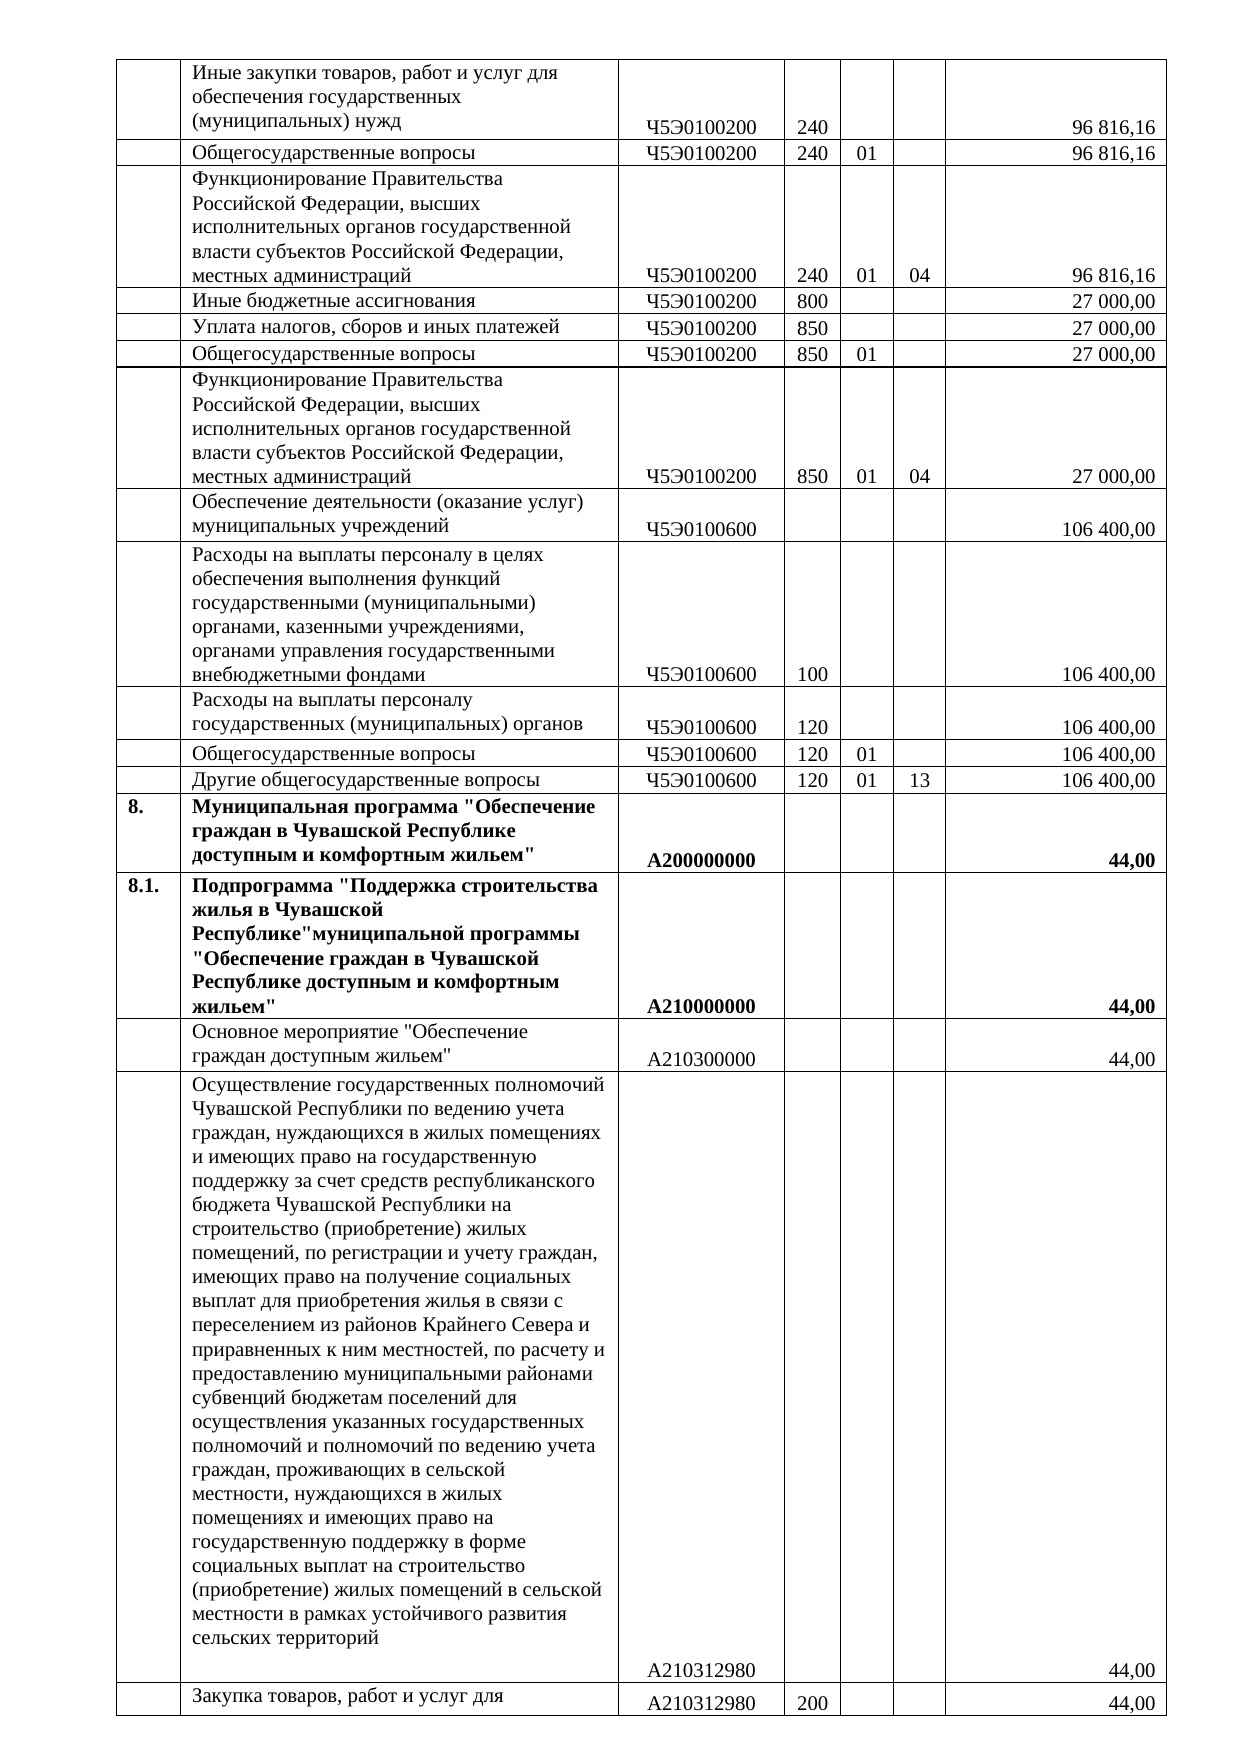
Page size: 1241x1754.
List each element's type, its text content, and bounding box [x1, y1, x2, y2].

table_cell 44,00 [946, 1683, 1166, 1715]
table_cell 8.1. [117, 873, 180, 1018]
table_cell 200 [785, 1683, 840, 1715]
table_cell 240 [785, 60, 840, 139]
table_cell [894, 542, 945, 686]
table_cell [117, 1683, 180, 1715]
table_cell [894, 1683, 945, 1715]
table_cell [894, 489, 945, 541]
table_cell [894, 1072, 945, 1682]
table_cell 04 [894, 368, 945, 488]
table_cell 850 [785, 341, 840, 366]
table_cell 106 400,00 [946, 489, 1166, 541]
table_cell A210312980 [619, 1683, 784, 1715]
table_cell Основное мероприятие "Обеспечение граждан доступным жильем" [181, 1019, 618, 1071]
table_cell [117, 1019, 180, 1071]
table_cell [894, 60, 945, 139]
table_cell [841, 60, 893, 139]
table_cell [117, 166, 180, 287]
table_cell Обеспечение деятельности (оказание услуг) муниципальных учреждений [181, 489, 618, 541]
table_cell [894, 341, 945, 366]
table_cell 96 816,16 [946, 166, 1166, 287]
table_cell 27 000,00 [946, 341, 1166, 366]
table_cell 120 [785, 767, 840, 792]
table_cell [117, 314, 180, 340]
table_cell 01 [841, 368, 893, 488]
table_cell [117, 368, 180, 488]
table_cell [894, 873, 945, 1018]
table_cell 01 [841, 140, 893, 165]
table_cell Ч5Э0100600 [619, 767, 784, 792]
table_cell [117, 341, 180, 366]
table_cell 100 [785, 542, 840, 686]
table_cell 04 [894, 166, 945, 287]
table_cell 96 816,16 [946, 140, 1166, 165]
table_cell [841, 542, 893, 686]
table_cell 44,00 [946, 1072, 1166, 1682]
table_cell [841, 288, 893, 313]
table_cell Уплата налогов, сборов и иных платежей [181, 314, 618, 340]
table_cell [894, 794, 945, 872]
table_cell Общегосударственные вопросы [181, 740, 618, 766]
table_cell [785, 1072, 840, 1682]
table_cell [894, 314, 945, 340]
table_cell [841, 873, 893, 1018]
table_cell 850 [785, 368, 840, 488]
table_cell A210312980 [619, 1072, 784, 1682]
table_cell 01 [841, 740, 893, 766]
table_cell [117, 542, 180, 686]
table_cell Общегосударственные вопросы [181, 341, 618, 366]
table_cell [894, 687, 945, 739]
table_cell Ч5Э0100200 [619, 60, 784, 139]
table_cell [841, 314, 893, 340]
table_cell [841, 1019, 893, 1071]
table_cell [117, 288, 180, 313]
table_cell [785, 794, 840, 872]
table_cell Расходы на выплаты персоналу в целях обеспечения выполнения функций государственными (муниципальными) органами, казенными учреждениями, органами управления государственными внебюджетными фондами [181, 542, 618, 686]
table_cell 27 000,00 [946, 314, 1166, 340]
table_cell [117, 687, 180, 739]
table_cell 01 [841, 767, 893, 792]
table_cell [785, 489, 840, 541]
table_cell [841, 1683, 893, 1715]
table_cell Ч5Э0100200 [619, 166, 784, 287]
table_cell 27 000,00 [946, 368, 1166, 488]
table_cell A210000000 [619, 873, 784, 1018]
table_cell 96 816,16 [946, 60, 1166, 139]
table_cell Ч5Э0100200 [619, 368, 784, 488]
table_cell [117, 140, 180, 165]
table_cell [785, 873, 840, 1018]
table_cell [894, 740, 945, 766]
table_cell A210300000 [619, 1019, 784, 1071]
table_cell 01 [841, 166, 893, 287]
table_cell 120 [785, 740, 840, 766]
table_cell Ч5Э0100200 [619, 341, 784, 366]
table_cell 120 [785, 687, 840, 739]
table_cell [841, 794, 893, 872]
table_cell 01 [841, 341, 893, 366]
table_cell [117, 60, 180, 139]
table_cell 44,00 [946, 794, 1166, 872]
table_cell [841, 1072, 893, 1682]
table_cell [841, 687, 893, 739]
table_cell Иные бюджетные ассигнования [181, 288, 618, 313]
table_cell 27 000,00 [946, 288, 1166, 313]
table_cell Осуществление государственных полномочий Чувашской Республики по ведению учета граждан, нуждающихся в жилых помещениях и имеющих право на государственную поддержку за счет средств республиканского бюджета Чувашской Республики на строительство (приобретение) жилых помещений, по регистрации и учету граждан, имеющих право на получение социальных выплат для приобретения жилья в связи с переселением из районов Крайнего Севера и приравненных к ним местностей, по расчету и предоставлению муниципальными районами субвенций бюджетам поселений для осуществления указанных государственных полномочий и полномочий по ведению учета граждан, проживающих в сельской местности, нуждающихся в жилых помещениях и имеющих право на государственную поддержку в форме социальных выплат на строительство (приобретение) жилых помещений в сельской местности в рамках устойчивого развития сельских территорий [181, 1072, 618, 1682]
table_cell 106 400,00 [946, 767, 1166, 792]
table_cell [181, 1683, 618, 1715]
table_cell 44,00 [946, 873, 1166, 1018]
table_cell 240 [785, 166, 840, 287]
table_cell Расходы на выплаты персоналу государственных (муниципальных) органов [181, 687, 618, 739]
table_cell 44,00 [946, 1019, 1166, 1071]
table_cell Ч5Э0100600 [619, 687, 784, 739]
table_cell 8. [117, 794, 180, 872]
table_cell [117, 1072, 180, 1682]
table_cell [894, 140, 945, 165]
table_cell A200000000 [619, 794, 784, 872]
table_cell Ч5Э0100600 [619, 740, 784, 766]
table_cell Ч5Э0100600 [619, 489, 784, 541]
table_cell 240 [785, 140, 840, 165]
table_cell Ч5Э0100600 [619, 542, 784, 686]
table_cell Подпрограмма "Поддержка строительства жилья в Чувашской Республике"муниципальной программы "Обеспечение граждан в Чувашской Республике доступным и комфортным жильем" [181, 873, 618, 1018]
table_cell [117, 767, 180, 792]
table_cell [785, 1019, 840, 1071]
table_cell 800 [785, 288, 840, 313]
table_cell Ч5Э0100200 [619, 314, 784, 340]
table_cell Общегосударственные вопросы [181, 140, 618, 165]
table_cell [894, 1019, 945, 1071]
table_cell [894, 288, 945, 313]
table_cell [181, 166, 618, 287]
table_cell Муниципальная программа "Обеспечение граждан в Чувашской Республике доступным и комфортным жильем" [181, 794, 618, 872]
table_cell 106 400,00 [946, 740, 1166, 766]
table_cell Ч5Э0100200 [619, 288, 784, 313]
table_cell 13 [894, 767, 945, 792]
table_cell Другие общегосударственные вопросы [181, 767, 618, 792]
table_cell 850 [785, 314, 840, 340]
table_cell [117, 489, 180, 541]
table_cell [117, 740, 180, 766]
table_cell 106 400,00 [946, 542, 1166, 686]
table_cell Ч5Э0100200 [619, 140, 784, 165]
table_cell 106 400,00 [946, 687, 1166, 739]
table_cell [841, 489, 893, 541]
table_cell Иные закупки товаров, работ и услуг для обеспечения государственных (муниципальных) нужд [181, 60, 618, 139]
